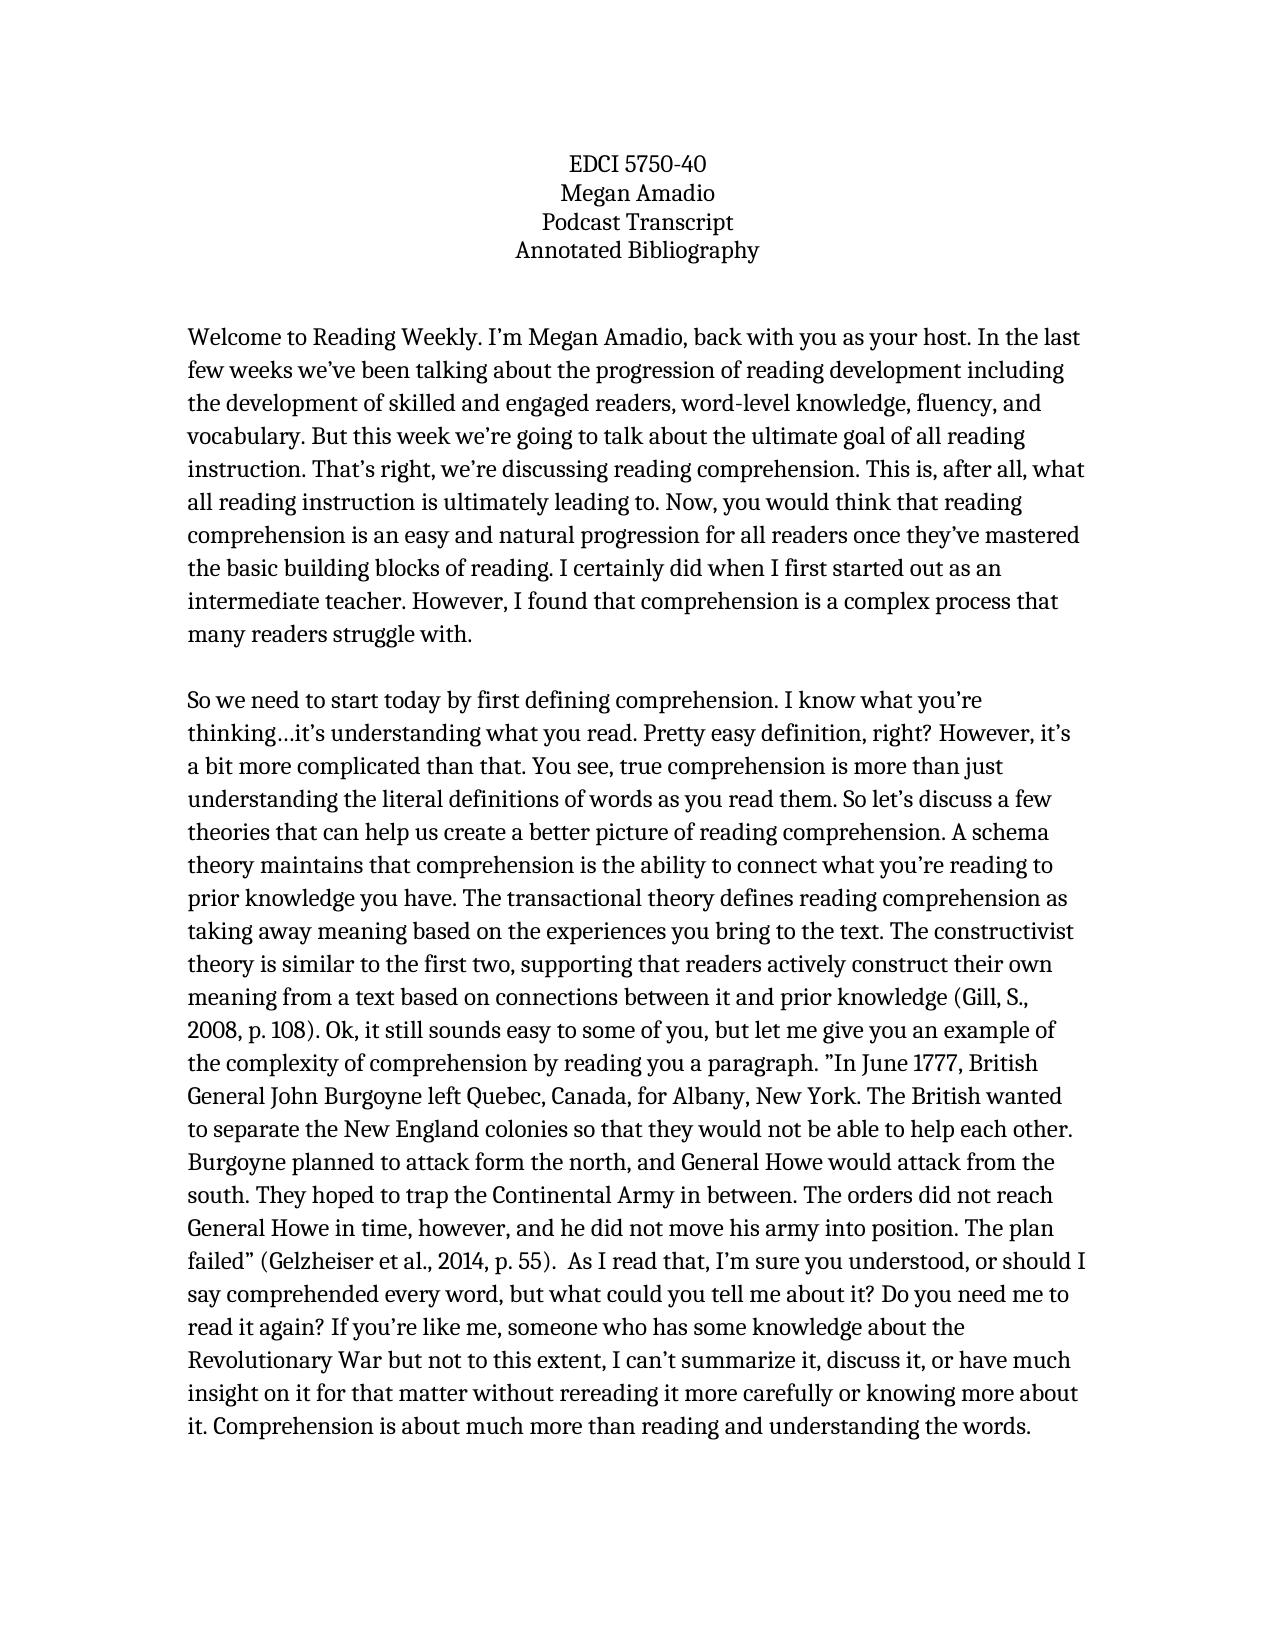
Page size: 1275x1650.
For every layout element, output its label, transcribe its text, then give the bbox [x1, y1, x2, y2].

text EDCI 5750-40 [187, 150, 1087, 179]
text Annotated Bibliography [187, 236, 1087, 265]
text Megan Amadio [187, 179, 1087, 207]
text Podcast Transcript [187, 207, 1087, 236]
text So we need to start today by first defining comprehension. I know what you’re thinking…it’s understanding what you read. Pretty easy definition, right? However, it’s a bit more complicated than that. You see, true comprehension is more than just understanding the literal definitions of words as you read them. So let’s discuss a few theories that can help us create a better picture of reading comprehension. A schema theory maintains that comprehension is the ability to connect what you’re reading to prior knowledge you have. The transactional theory defines reading comprehension as taking away meaning based on the experiences you bring to the text. The constructivist theory is similar to the first two, supporting that readers actively construct their own meaning from a text based on connections between it and prior knowledge (Gill, S., 2008, p. 108). Ok, it still sounds easy to some of you, but let me give you an example of the complexity of comprehension by reading you a paragraph. ”In June 1777, British General John Burgoyne left Quebec, Canada, for Albany, New York. The British wanted to separate the New England colonies so that they would not be able to help each other. Burgoyne planned to attack form the north, and General Howe would attack from the south. They hoped to trap the Continental Army in between. The orders did not reach General Howe in time, however, and he did not move his army into position. The plan failed” (Gelzheiser et al., 2014, p. 55). As I read that, I’m sure you understood, or should I say comprehended every word, but what could you tell me about it? Do you need me to read it again? If you’re like me, someone who has some knowledge about the Revolutionary War but not to this extent, I can’t summarize it, discuss it, or have much insight on it for that matter without rereading it more carefully or knowing more about it. Comprehension is about much more than reading and understanding the words. [187, 686, 1087, 1441]
text Welcome to Reading Weekly. I’m Megan Amadio, back with you as your host. In the last few weeks we’ve been talking about the progression of reading development including the development of skilled and engaged readers, word-level knowledge, fluency, and vocabulary. But this week we’re going to talk about the ultimate goal of all reading instruction. That’s right, we’re discussing reading comprehension. This is, after all, what all reading instruction is ultimately leading to. Now, you would think that reading comprehension is an easy and natural progression for all readers once they’ve mastered the basic building blocks of reading. I certainly did when I first started out as an intermediate teacher. However, I found that comprehension is a complex process that many readers struggle with. [187, 322, 1087, 648]
